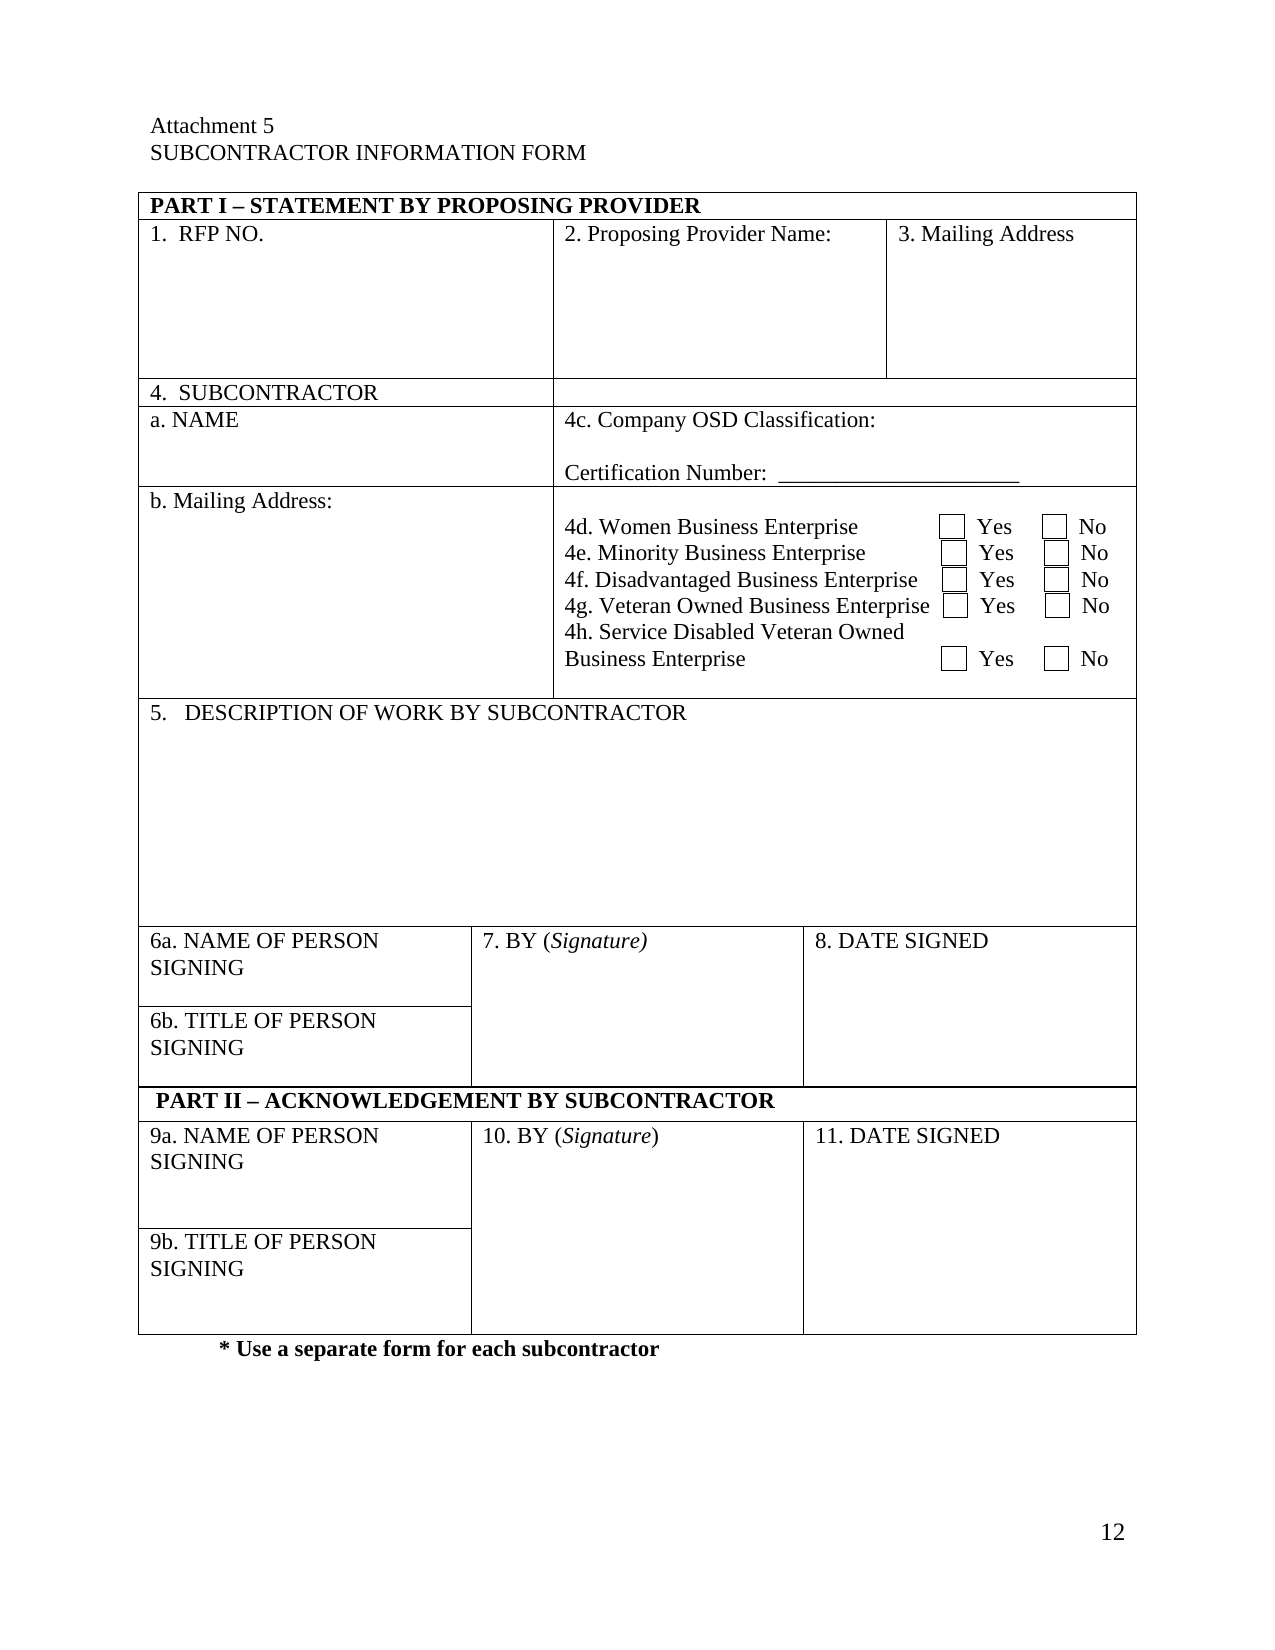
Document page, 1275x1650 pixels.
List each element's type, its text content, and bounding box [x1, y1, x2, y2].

table_cell PART II – ACKNOWLEDGEMENT BY SUBCONTRACTOR [139, 1088, 1136, 1121]
table_cell 4d. Women Business Enterprise Yes No 4e. Minority Business Enterprise Yes No 4f. Disadvantaged Business Enterprise Yes No 4g. Veteran Owned Business Enterprise Yes No 4h. Service Disabled Veteran Owned Business Enterprise Yes No [554, 487, 1136, 697]
table_cell b. Mailing Address: [139, 487, 553, 697]
table_cell 6a. NAME OF PERSON SIGNING [139, 927, 471, 1006]
table_header PART I – STATEMENT BY PROPOSING PROVIDER [139, 193, 1136, 219]
table_cell 11. DATE SIGNED [804, 1122, 1136, 1334]
table_cell 2. Proposing Provider Name: [554, 220, 886, 378]
table_cell 9a. NAME OF PERSON SIGNING [139, 1122, 471, 1227]
table_cell [554, 379, 1136, 406]
table_cell a. NAME [139, 407, 553, 486]
table_cell 5. DESCRIPTION OF WORK BY SUBCONTRACTOR [139, 699, 1136, 926]
table_cell 3. Mailing Address [887, 220, 1136, 378]
table_cell 4. SUBCONTRACTOR [139, 379, 553, 406]
text Attachment 5 [150, 112, 1125, 139]
table_cell 8. DATE SIGNED [804, 927, 1136, 1086]
text * Use a separate form for each subcontractor [150, 1335, 1125, 1361]
table_cell 1. RFP NO. [139, 220, 553, 378]
table_cell 10. BY (Signature) [472, 1122, 803, 1334]
table_cell 6b. TITLE OF PERSON SIGNING [139, 1007, 471, 1086]
table_cell 9b. TITLE OF PERSON SIGNING [139, 1229, 471, 1334]
table_cell 4c. Company OSD Classification: Certification Number: _____________________ [554, 407, 1136, 486]
table_cell 7. BY (Signature) [472, 927, 803, 1086]
text SUBCONTRACTOR INFORMATION FORM [150, 139, 1125, 165]
